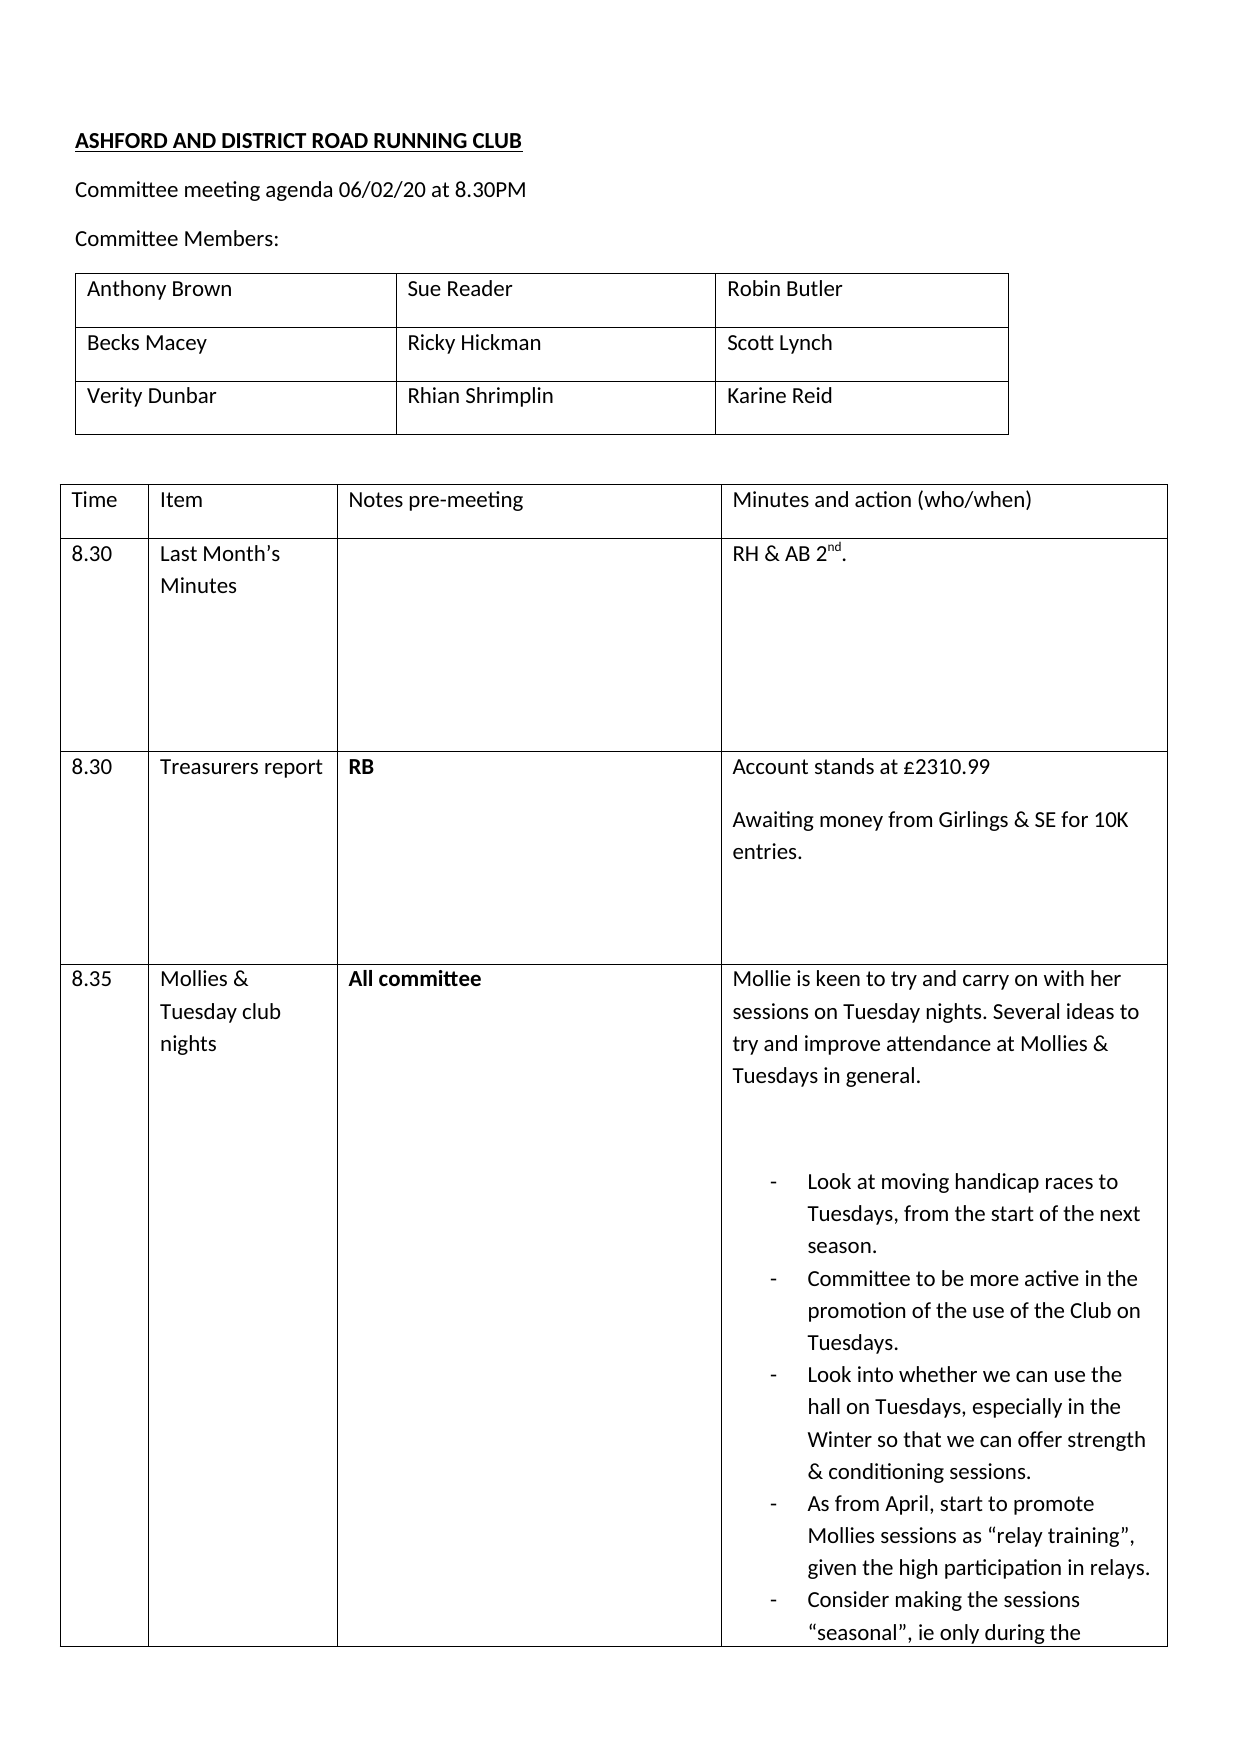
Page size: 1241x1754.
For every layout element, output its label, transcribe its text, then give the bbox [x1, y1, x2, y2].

table_cell RH & AB 2nd. [722, 539, 1167, 751]
table_cell Becks Macey [76, 328, 396, 381]
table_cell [149, 965, 337, 1646]
table_cell Last Month’s Minutes [149, 539, 337, 751]
table_header Time [61, 485, 148, 538]
text Committee Members: [75, 224, 1165, 252]
table_header Robin Butler [716, 274, 1008, 327]
table_cell Ricky Hickman [397, 328, 715, 381]
table_cell [338, 539, 721, 751]
table_cell Karine Reid [716, 382, 1008, 434]
text Committee meeting agenda 06/02/20 at 8.30PM [75, 175, 1165, 203]
table_header Sue Reader [397, 274, 715, 327]
table_cell 8.30 [61, 752, 148, 963]
table_cell Rhian Shrimplin [397, 382, 715, 434]
table_cell Scott Lynch [716, 328, 1008, 381]
table_header Minutes and action (who/when) [722, 485, 1167, 538]
table_header Item [149, 485, 337, 538]
table_cell Verity Dunbar [76, 382, 396, 434]
table_header Notes pre-meeting [338, 485, 721, 538]
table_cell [722, 965, 1167, 1646]
table_header Anthony Brown [76, 274, 396, 327]
table_cell 8.35 [61, 965, 148, 1646]
table_cell 8.30 [61, 539, 148, 751]
table_cell Treasurers report [149, 752, 337, 963]
text ASHFORD AND DISTRICT ROAD RUNNING CLUB [75, 126, 1165, 154]
table_cell Account stands at £2310.99 Awaiting money from Girlings & SE for 10K entries. [722, 752, 1167, 963]
table_cell All committee [338, 965, 721, 1646]
table_cell RB [338, 752, 721, 963]
